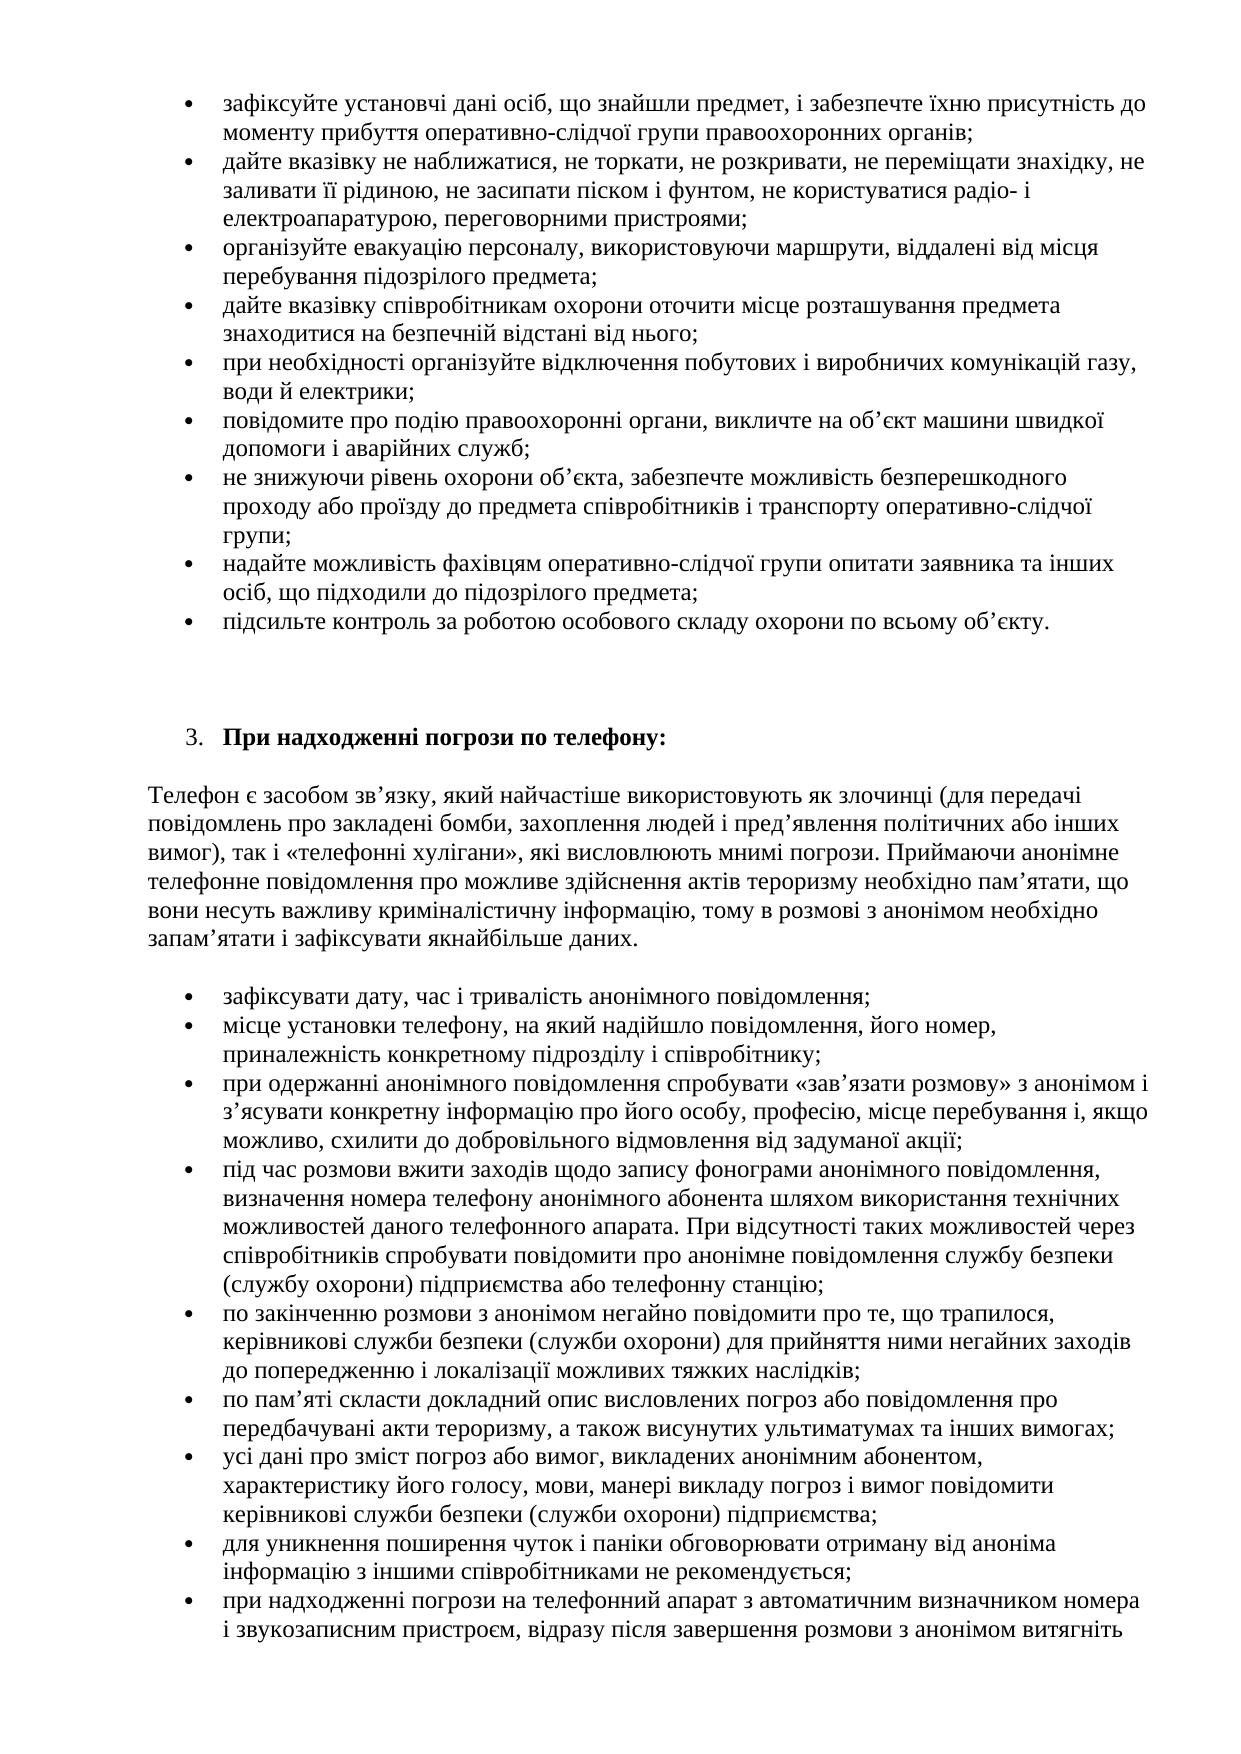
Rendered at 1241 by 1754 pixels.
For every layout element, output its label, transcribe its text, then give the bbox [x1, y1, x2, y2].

list зафіксувати дату, час і тривалість анонімного повідомлення; [185, 981, 1152, 1010]
list для уникнення поширення чуток і паніки обговорювати отриману від аноніма інформацію з іншими співробітниками не рекомендується; [185, 1528, 1152, 1585]
text Телефон є засобом зв’язку, який найчастіше використовують як злочинці (для передачі повідомлень про закладені бомби, захоплення людей і пред’явлення політичних або інших вимог), так і «телефонні хулігани», які висловлюють мнимі погрози. Приймаючи анонімне телефонне повідомлення про можливе здійснення актів тероризму необхідно пам’ятати, що вони несуть важливу криміналістичну інформацію, тому в розмові з анонімом необхідно запам’ятати і зафіксувати якнайбільше даних. [148, 780, 1152, 952]
list повідомите про подію правоохоронні органи, викличте на об’єкт машини швидкої допомоги і аварійних служб; [185, 405, 1152, 462]
list не знижуючи рівень охорони об’єкта, забезпечте можливість безперешкодного проходу або проїзду до предмета співробітників і транспорту оперативно-слідчої групи; [185, 462, 1152, 548]
list під час розмови вжити заходів щодо запису фонограми анонімного повідомлення, визначення номера телефону анонімного абонента шляхом використання технічних можливостей даного телефонного апарата. При відсутності таких можливостей через співробітників спробувати повідомити про анонімне повідомлення службу безпеки (службу охорони) підприємства або телефонну станцію; [185, 1154, 1152, 1298]
list по пам’яті скласти докладний опис висловлених погроз або повідомлення про передбачувані акти тероризму, а також висунутих ультиматумах та інших вимогах; [185, 1384, 1152, 1441]
list при необхідності організуйте відключення побутових і виробничих комунікацій газу, води й електрики; [185, 347, 1152, 405]
list організуйте евакуацію персоналу, використовуючи маршрути, віддалені від місця перебування підозрілого предмета; [185, 232, 1152, 290]
list місце установки телефону, на який надійшло повідомлення, його номер, приналежність конкретному підрозділу і співробітнику; [185, 1010, 1152, 1068]
list При надходженні погрози по телефону: [185, 722, 1152, 751]
list зафіксуйте установчі дані осіб, що знайшли предмет, і забезпечте їхню присутність до моменту прибуття оперативно-слідчої групи правоохоронних органів; [185, 88, 1152, 146]
list усі дані про зміст погроз або вимог, викладених анонімним абонентом, характеристику його голосу, мови, манері викладу погроз і вимог повідомити керівникові служби безпеки (служби охорони) підприємства; [185, 1441, 1152, 1528]
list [185, 1585, 1152, 1643]
list при одержанні анонімного повідомлення спробувати «зав’язати розмову» з анонімом і з’ясувати конкретну інформацію про його особу, професію, місце перебування і, якщо можливо, схилити до добровільного відмовлення від задуманої акції; [185, 1068, 1152, 1154]
list підсильте контроль за роботою особового складу охорони по всьому об’єкту. [185, 606, 1152, 635]
list надайте можливість фахівцям оперативно-слідчої групи опитати заявника та інших осіб, що підходили до підозрілого предмета; [185, 548, 1152, 606]
list по закінченню розмови з анонімом негайно повідомити про те, що трапилося, керівникові служби безпеки (служби охорони) для прийняття ними негайних заходів до попередженню і локалізації можливих тяжких наслідків; [185, 1298, 1152, 1384]
list дайте вказівку не наближатися, не торкати, не розкривати, не переміщати знахідку, не заливати її рідиною, не засипати піском і фунтом, не користуватися радіо- і електроапаратурою, переговорними пристроями; [185, 146, 1152, 232]
list дайте вказівку співробітникам охорони оточити місце розташування предмета знаходитися на безпечній відстані від нього; [185, 290, 1152, 347]
